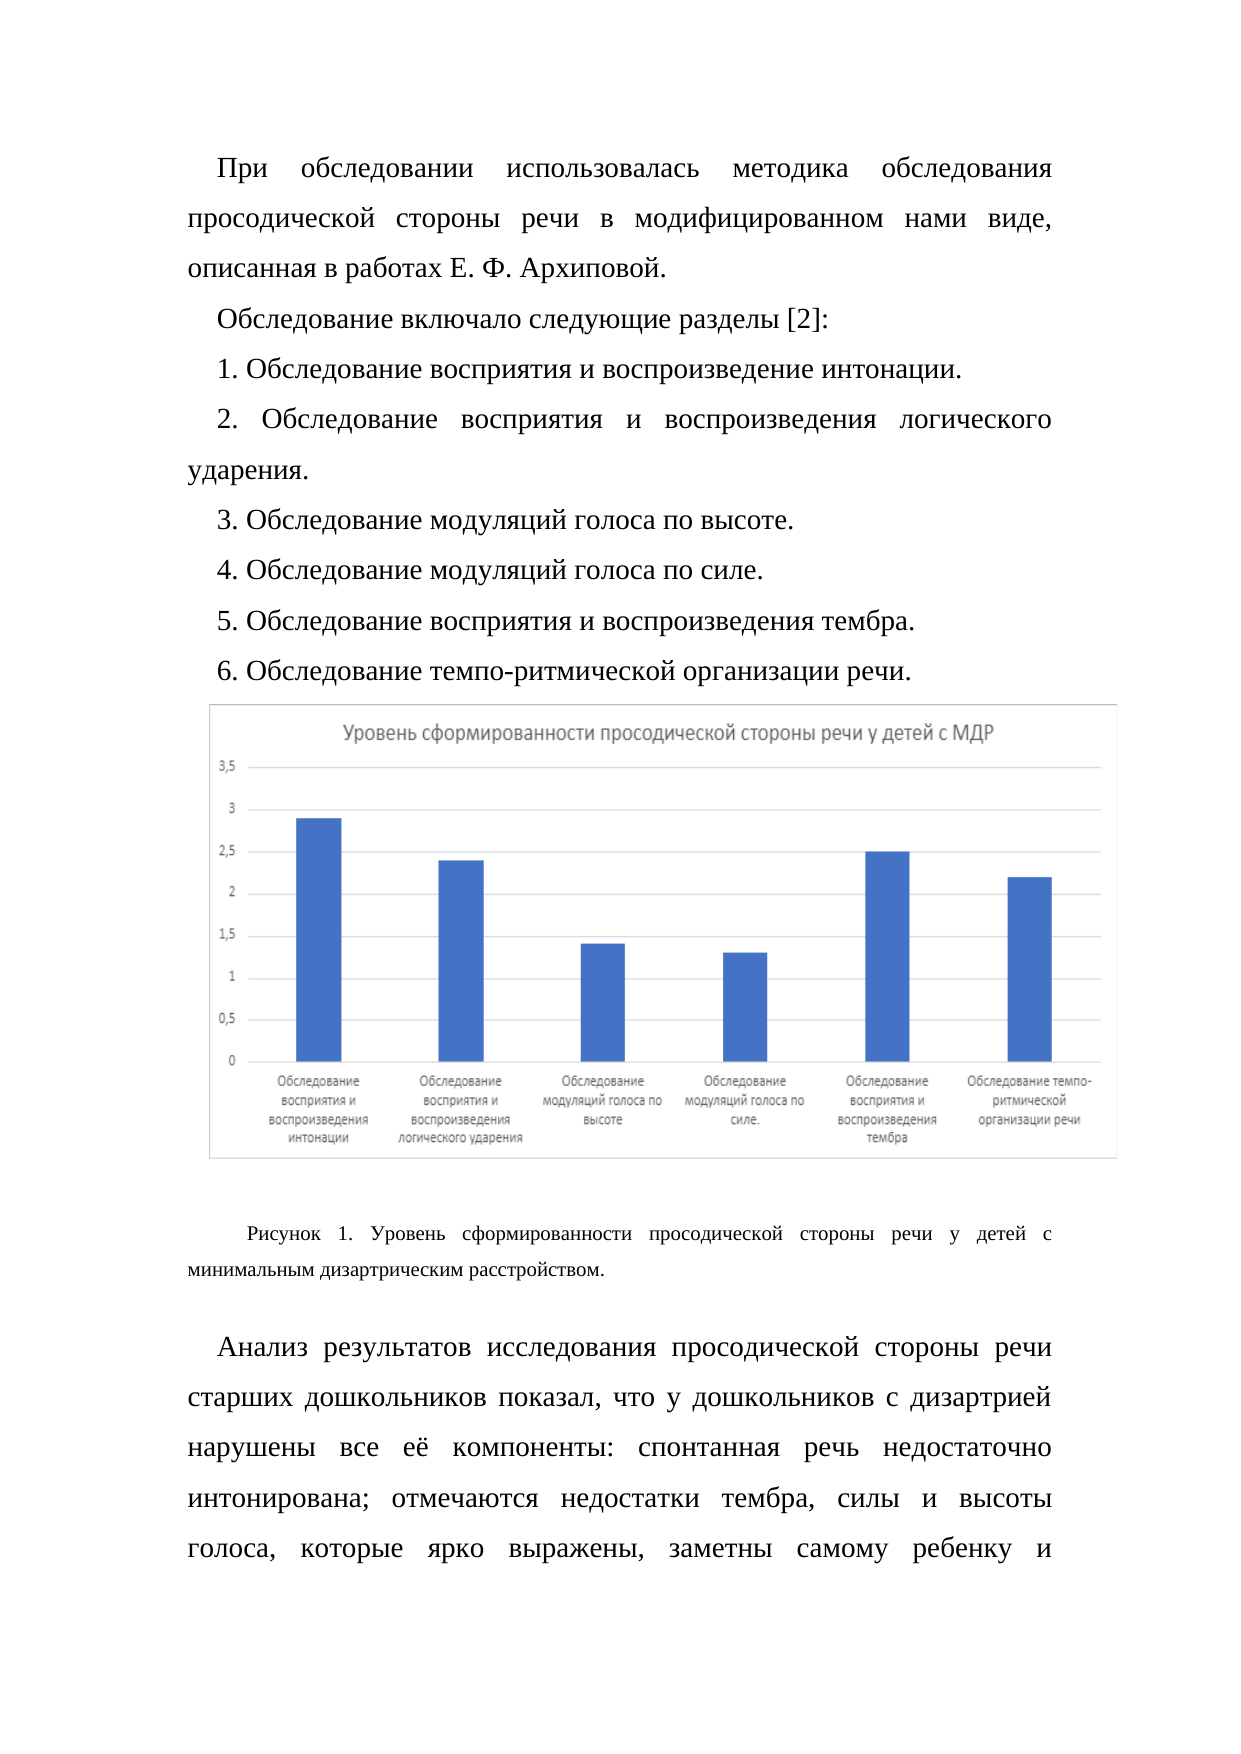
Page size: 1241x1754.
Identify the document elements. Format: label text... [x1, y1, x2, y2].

text 5. Обследование восприятия и воспроизведения тембра. [187, 603, 1053, 636]
text 6. Обследование темпо-ритмической организации речи. [187, 653, 1053, 687]
text 1. Обследование восприятия и воспроизведение интонации. [187, 351, 1053, 385]
text 2. Обследование восприятия и воспроизведения логического ударения. [187, 402, 1053, 485]
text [187, 1329, 1053, 1564]
text При обследовании использовалась методика обследования просодической стороны речи в модифицированном нами виде, описанная в работах Е. Ф. Архиповой. [187, 150, 1053, 284]
text Обследование включало следующие разделы [2]: [187, 301, 1053, 334]
text Рисунок 1. Уровень сформированности просодической стороны речи у детей с минимальным дизартрическим расстройством. [187, 1221, 1053, 1281]
picture [208, 703, 1118, 1159]
text 3. Обследование модуляций голоса по высоте. [187, 502, 1053, 536]
text 4. Обследование модуляций голоса по силе. [187, 552, 1053, 586]
